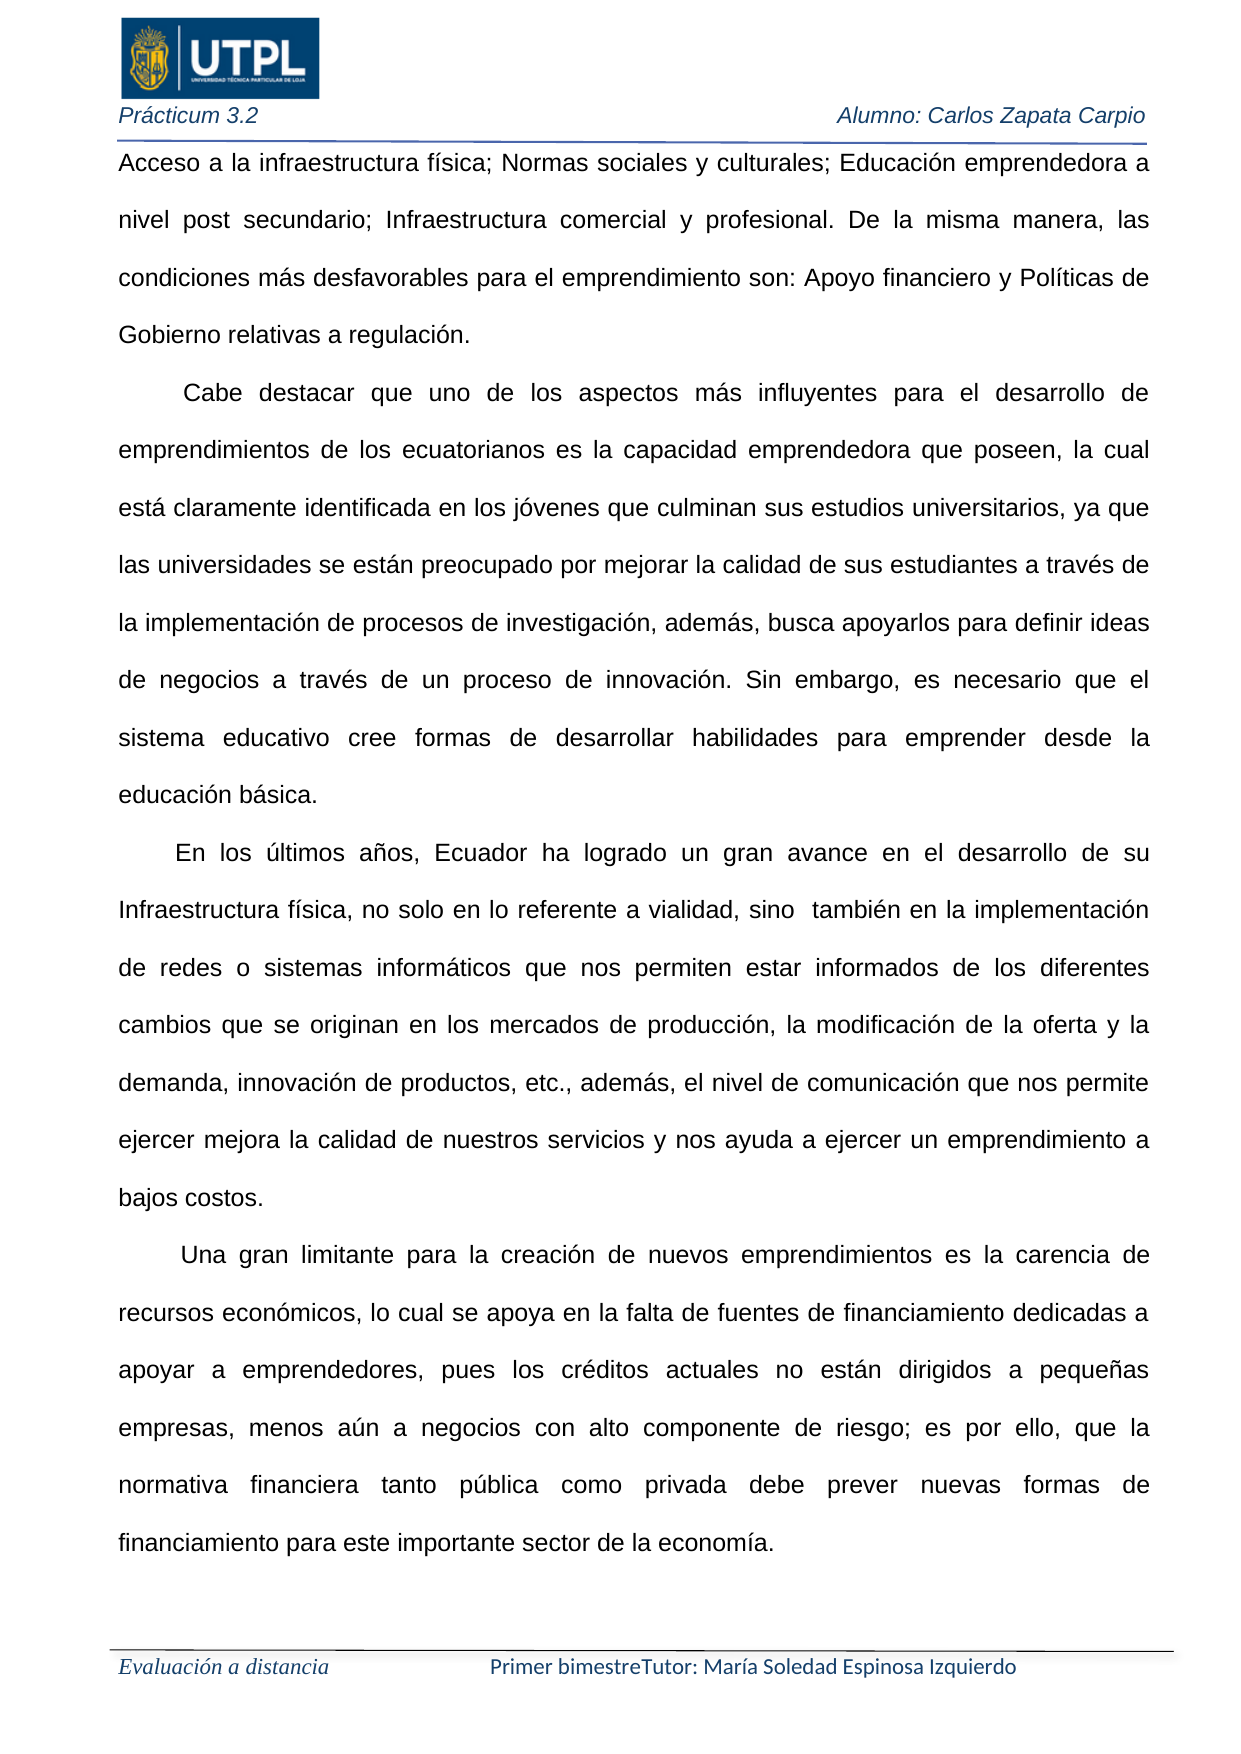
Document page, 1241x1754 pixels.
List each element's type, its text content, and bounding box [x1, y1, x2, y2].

text Cabe destacar que uno de los aspectos más influyentes para el desarrollo de emprendimientos de los ecuatorianos es la capacidad emprendedora que poseen, la cual está claramente identificada en los jóvenes que culminan sus estudios universitarios, ya que las universidades se están preocupado por mejorar la calidad de sus estudiantes a través de la implementación de procesos de investigación, además, busca apoyarlos para definir ideas de negocios a través de un proceso de innovación. Sin embargo, es necesario que el sistema educativo cree formas de desarrollar habilidades para emprender desde la educación básica. [118, 378, 1152, 809]
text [118, 148, 1152, 349]
text En los últimos años, Ecuador ha logrado un gran avance en el desarrollo de su Infraestructura física, no solo en lo referente a vialidad, sino también en la implementación de redes o sistemas informáticos que nos permiten estar informados de los diferentes cambios que se originan en los mercados de producción, la modificación de la oferta y la demanda, innovación de productos, etc., además, el nivel de comunicación que nos permite ejercer mejora la calidad de nuestros servicios y nos ayuda a ejercer un emprendimiento a bajos costos. [118, 838, 1152, 1211]
text Una gran limitante para la creación de nuevos emprendimientos es la carencia de recursos económicos, lo cual se apoya en la falta de fuentes de financiamiento dedicadas a apoyar a emprendedores, pues los créditos actuales no están dirigidos a pequeñas empresas, menos aún a negocios con alto componente de riesgo; es por ello, que la normativa financiera tanto pública como privada debe prever nuevas formas de financiamiento para este importante sector de la economía. [118, 1240, 1152, 1556]
picture [118, 14, 323, 104]
